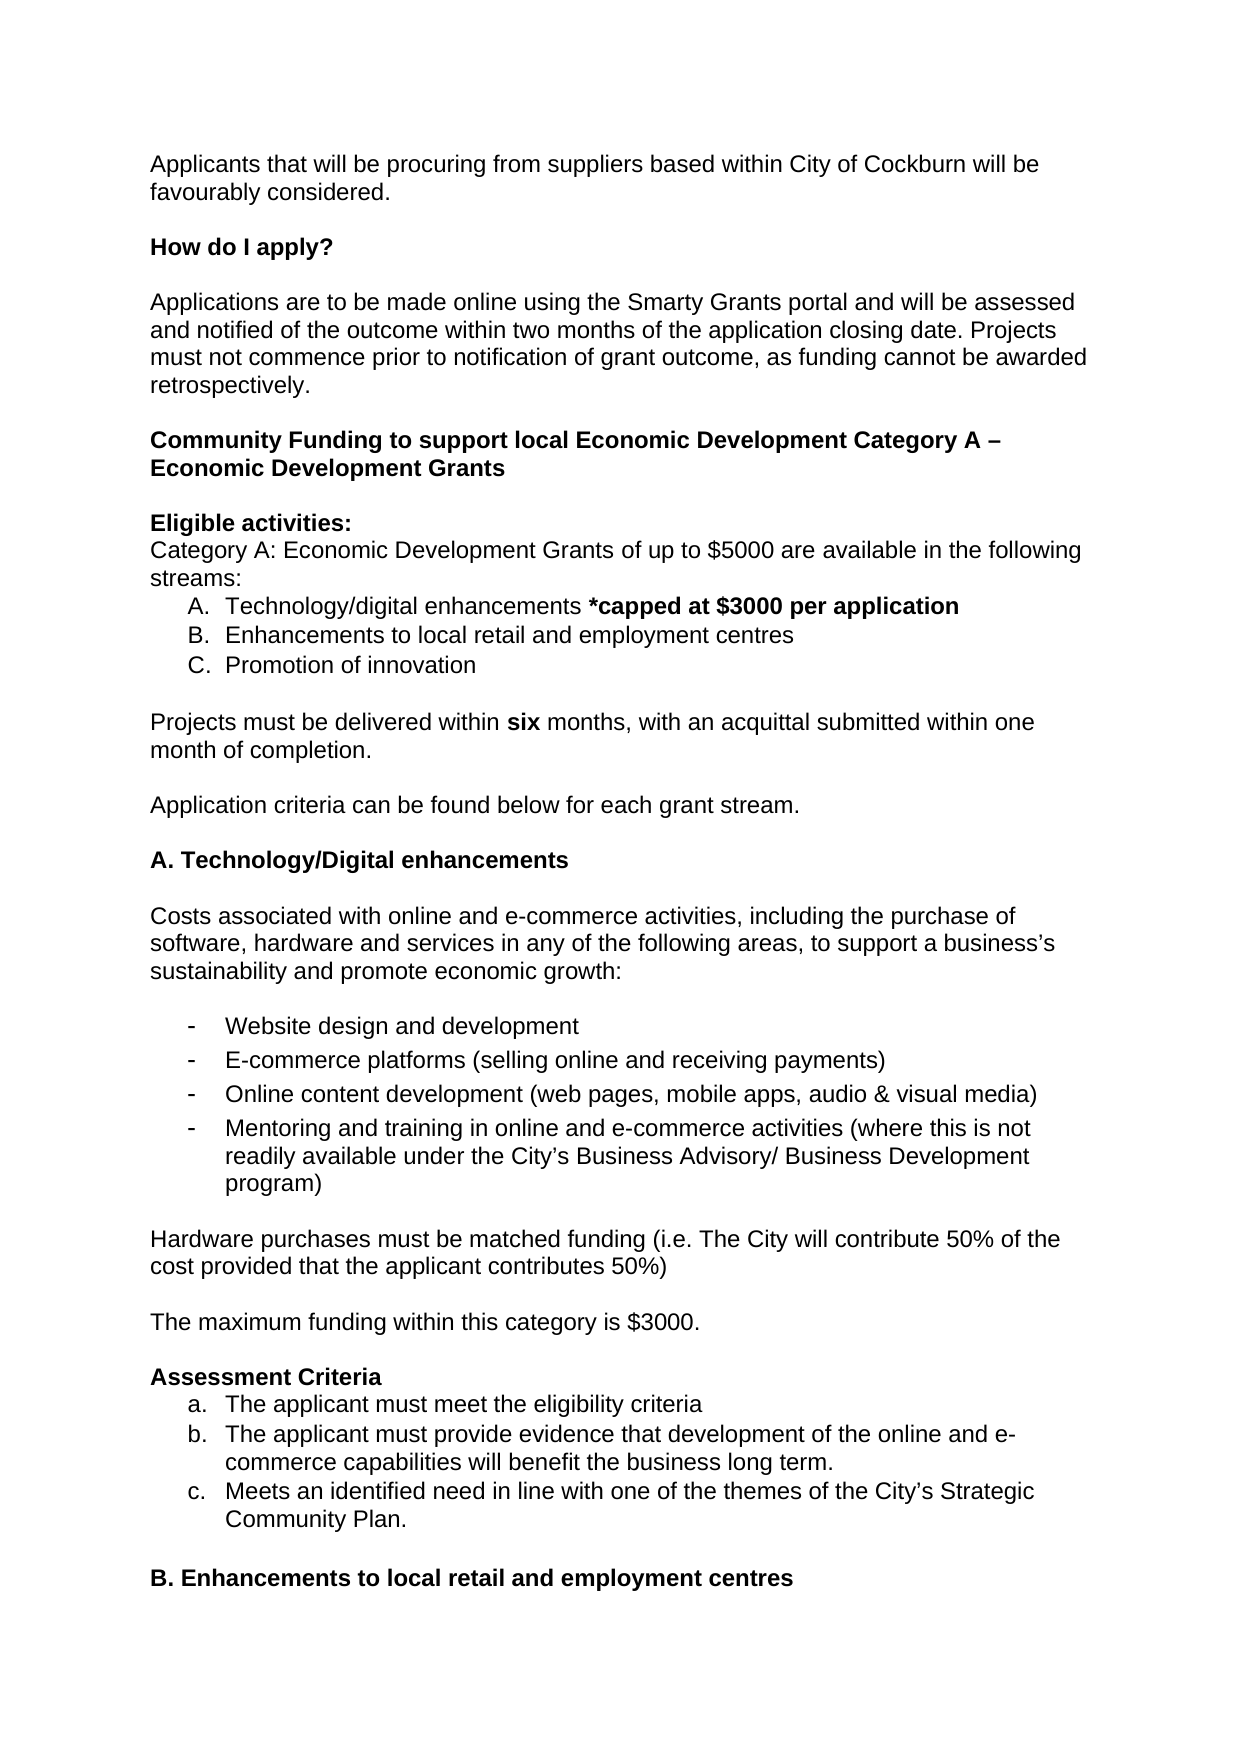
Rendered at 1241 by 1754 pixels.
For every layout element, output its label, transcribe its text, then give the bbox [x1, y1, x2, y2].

text Community Funding to support local Economic Development Category A – Economic Development Grants [150, 426, 1090, 481]
list Online content development (web pages, mobile apps, audio & visual media) [187, 1080, 1090, 1108]
list Website design and development [187, 1012, 1090, 1039]
text Costs associated with online and e-commerce activities, including the purchase of software, hardware and services in any of the following areas, to support a business’s sustainability and promote economic growth: [150, 902, 1090, 984]
list Promotion of innovation [187, 651, 1090, 679]
text Eligible activities: [150, 509, 1090, 536]
text Application criteria can be found below for each grant stream. [150, 791, 1090, 819]
list Technology/digital enhancements *capped at $3000 per application [187, 592, 1090, 619]
list Mentoring and training in online and e-commerce activities (where this is not readily available under the City’s Business Advisory/ Business Development program) [187, 1114, 1090, 1197]
list Enhancements to local retail and employment centres [187, 621, 1090, 649]
text Applicants that will be procuring from suppliers based within City of Cockburn will be favourably considered. [150, 150, 1090, 205]
text Hardware purchases must be matched funding (i.e. The City will contribute 50% of the cost provided that the applicant contributes 50%) [150, 1224, 1090, 1280]
text Assessment Criteria [150, 1363, 1090, 1390]
text Applications are to be made online using the Smarty Grants portal and will be assessed and notified of the outcome within two months of the application closing date. Projects must not commence prior to notification of grant outcome, as funding cannot be awarded retrospectively. [150, 288, 1090, 398]
text How do I apply? [150, 233, 1090, 260]
text Category A: Economic Development Grants of up to $5000 are available in the following streams: [150, 536, 1090, 592]
text A. Technology/Digital enhancements [150, 846, 1090, 874]
text The maximum funding within this category is $3000. [150, 1307, 1090, 1335]
list The applicant must provide evidence that development of the online and e-commerce capabilities will benefit the business long term. [187, 1420, 1090, 1475]
text B. Enhancements to local retail and employment centres [150, 1564, 1090, 1592]
text Projects must be delivered within six months, with an acquittal submitted within one month of completion. [150, 708, 1090, 763]
list E-commerce platforms (selling online and receiving payments) [187, 1046, 1090, 1074]
list The applicant must meet the eligibility criteria [187, 1390, 1090, 1418]
list Meets an identified need in line with one of the themes of the City’s Strategic Community Plan. [187, 1477, 1090, 1532]
